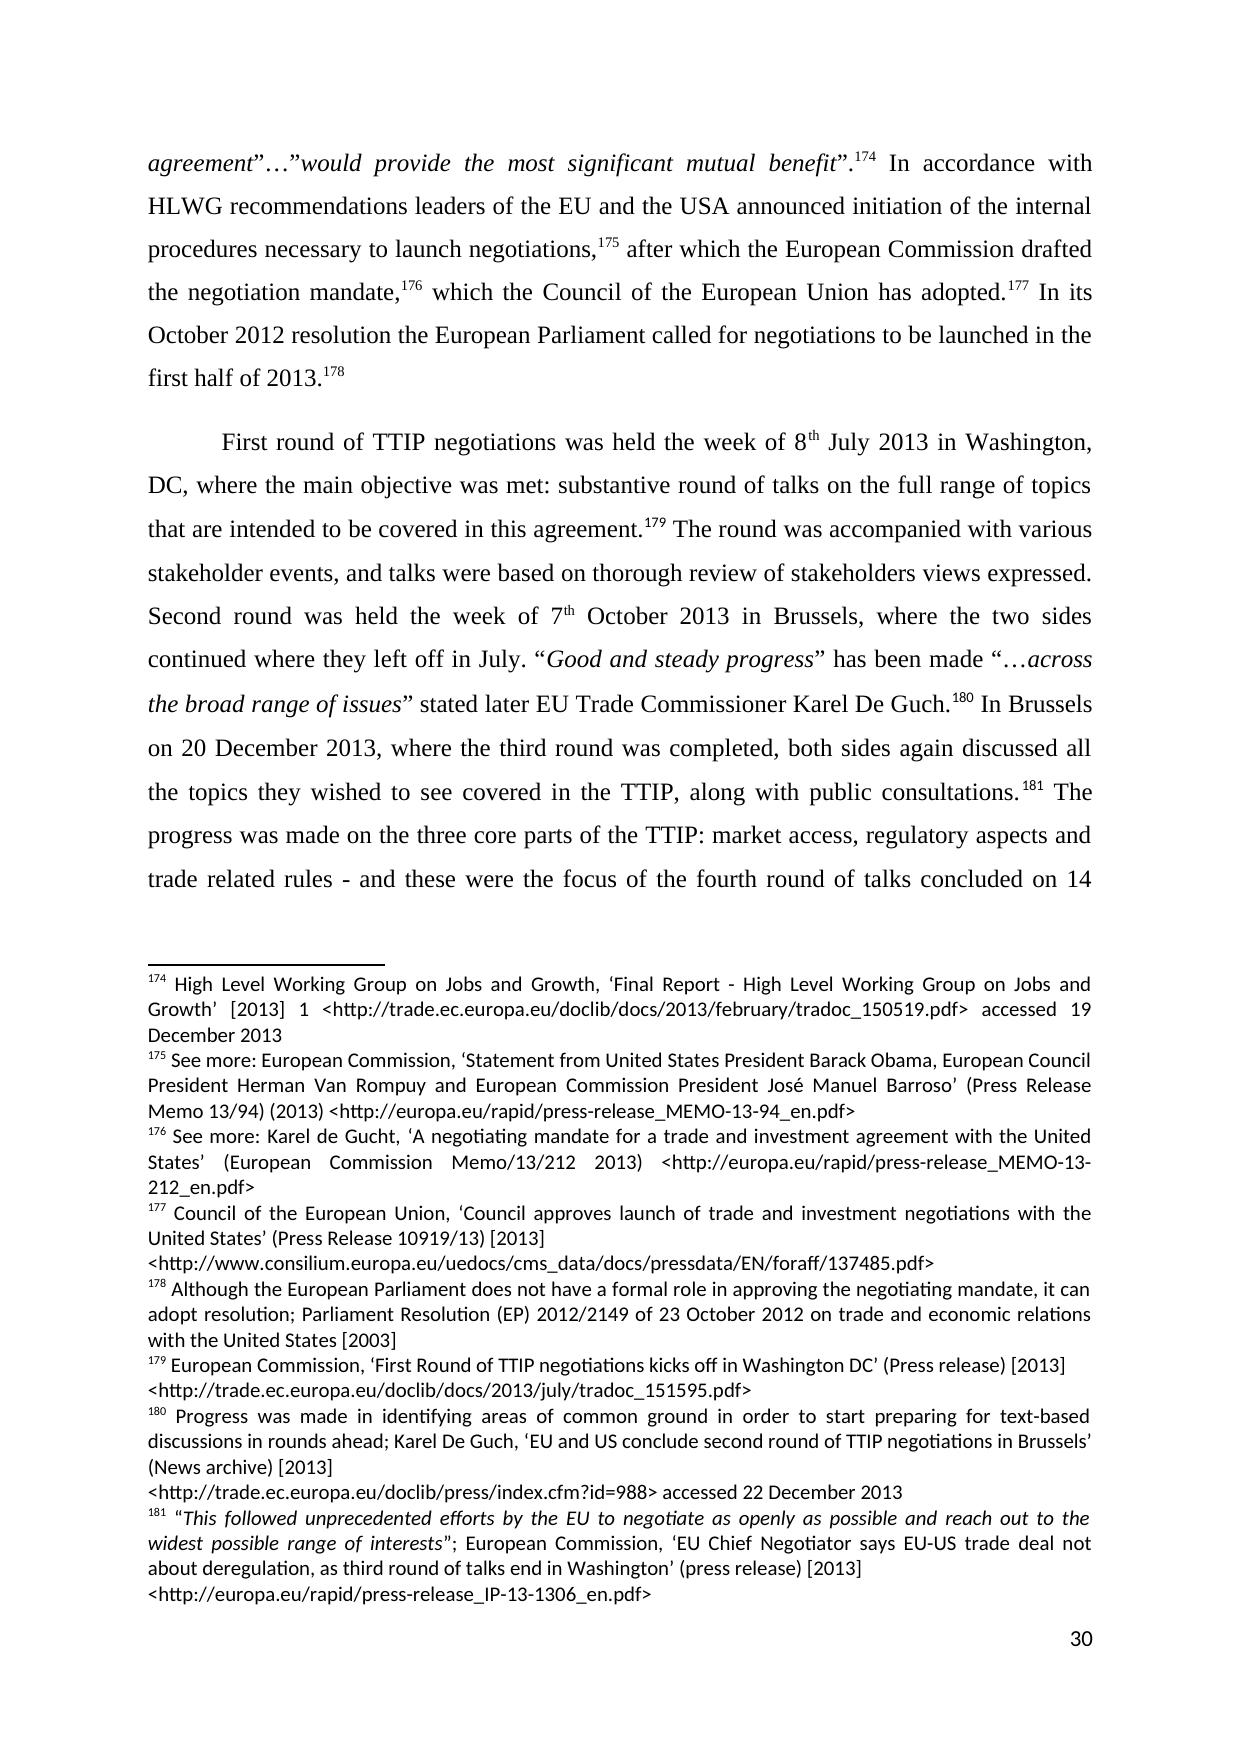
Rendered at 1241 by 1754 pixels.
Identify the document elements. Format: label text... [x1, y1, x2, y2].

text First round of TTIP negotiations was held the week of 8th July 2013 in Washington, DC, where the main objective was met: substantive round of talks on the full range of topics that are intended to be covered in this agreement. The round was accompanied with various stakeholder events, and talks were based on thorough review of stakeholders views expressed. Second round was held the week of 7th October 2013 in Brussels, where the two sides continued where they left off in July. “Good and steady progress” has been made “…across the broad range of issues” stated later EU Trade Commissioner Karel De Guch. In Brussels on 20 December 2013, where the third round was completed, both sides again discussed all the topics they wished to see covered in the TTIP, along with public consultations. The progress was made on the three core parts of the TTIP: market access, regulatory aspects and trade related rules - and these were the focus of the fourth round of talks concluded on 14 March 2014. In the majority of these areas, the EU now expects to start discussing the wording of proposals. Since the negotiations on TTIP are not public, this information is based on publications and press releases circulated by negotiating sides. [148, 427, 1093, 892]
text The first tangible step toward further transatlantic economic integration was taken during the 28 November 2011 Summit meeting, when President José Manuel Barroso, President Herman Van Rompuy and President Barack Obama established the High Level Working Group on Jobs and Growth (hereinafter: HLWG), with its main task to “…identify and assess options for strengthening the EU-USA economic relationship”. In its final report of 13 February 2013 HLWG specified the extent to which parties agree on the scope and shared ambition of the future partnership and reached the conclusion that a “…comprehensive agreement”…”would provide the most significant mutual benefit”. In accordance with HLWG recommendations leaders of the EU and the USA announced initiation of the internal procedures necessary to launch negotiations, after which the European Commission drafted the negotiation mandate, which the Council of the European Union has adopted. In its October 2012 resolution the European Parliament called for negotiations to be launched in the first half of 2013. [148, 148, 1093, 392]
